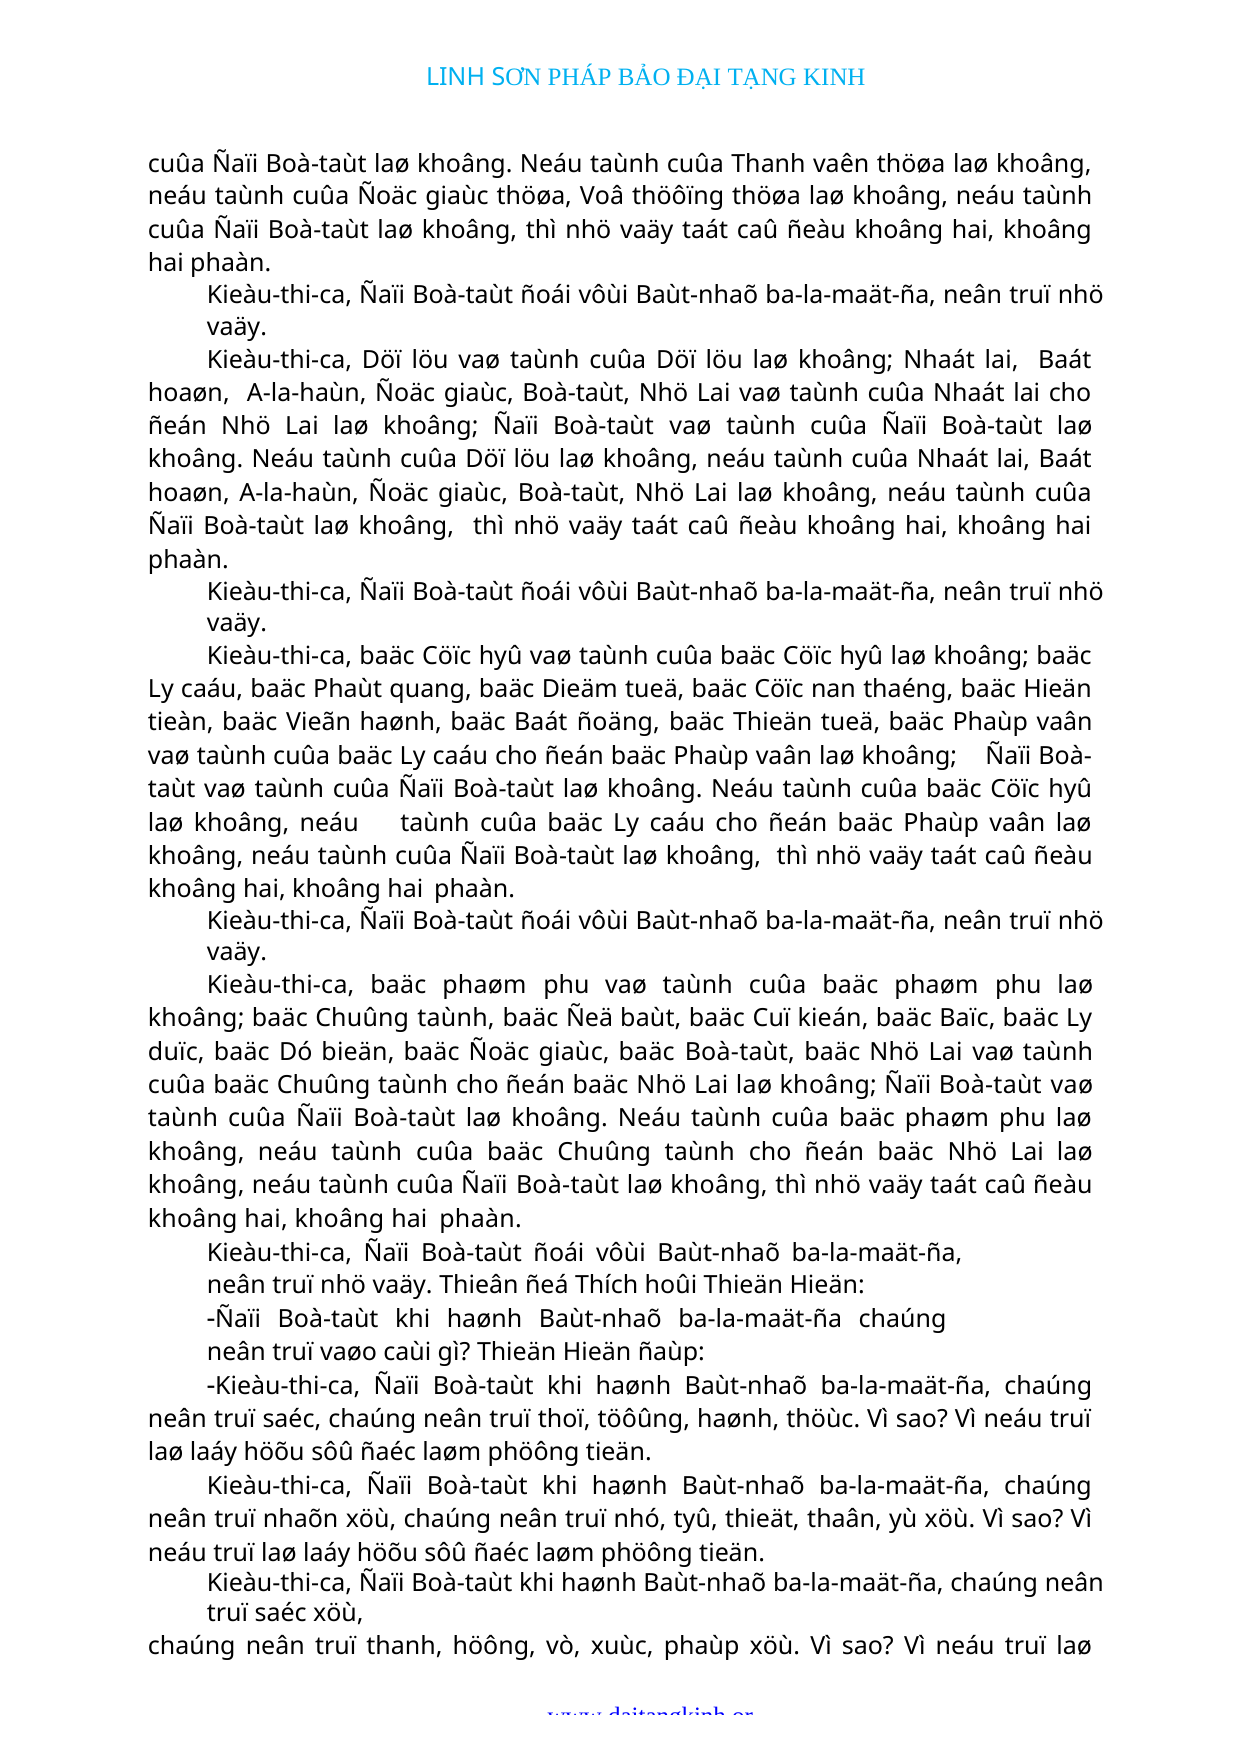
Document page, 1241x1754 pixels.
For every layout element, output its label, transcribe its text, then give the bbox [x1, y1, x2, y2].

text Kieàu-thi-ca, Ñaïi Boà-taùt ñoái vôùi Baùt-nhaõ ba-la-maät-ña, neân truï nhö vaäy. [207, 905, 1105, 967]
text Kieàu-thi-ca, Ñaïi Boà-taùt ñoái vôùi Baùt-nhaõ ba-la-maät-ña, neân truï nhö vaäy. Thieân ñeá Thích hoûi Thieän Hieän: [207, 1234, 963, 1301]
text Kieàu-thi-ca, Ñaïi Boà-taùt ñoái vôùi Baùt-nhaõ ba-la-maät-ña, neân truï nhö vaäy. [207, 279, 1105, 341]
text Kieàu-thi-ca, Ñaïi Boà-taùt khi haønh Baùt-nhaõ ba-la-maät-ña, chaúng neân truï nhaõn xöù, chaúng neân truï nhó, tyû, thieät, thaân, yù xöù. Vì sao? Vì neáu truï laø laáy höõu sôû ñaéc laøm phöông tieän. [148, 1468, 1093, 1568]
text Kieàu-thi-ca, Ñaïi Boà-taùt ñoái vôùi Baùt-nhaõ ba-la-maät-ña, neân truï nhö vaäy. [207, 576, 1105, 638]
text Kieàu-thi-ca, Döï löu vaø taùnh cuûa Döï löu laø khoâng; Nhaát lai, Baát hoaøn, A-la-haùn, Ñoäc giaùc, Boà-taùt, Nhö Lai vaø taùnh cuûa Nhaát lai cho ñeán Nhö Lai laø khoâng; Ñaïi Boà-taùt vaø taùnh cuûa Ñaïi Boà-taùt laø khoâng. Neáu taùnh cuûa Döï löu laø khoâng, neáu taùnh cuûa Nhaát lai, Baát hoaøn, A-la-haùn, Ñoäc giaùc, Boà-taùt, Nhö Lai laø khoâng, neáu taùnh cuûa Ñaïi Boà-taùt laø khoâng, thì nhö vaäy taát caû ñeàu khoâng hai, khoâng hai phaàn. [148, 342, 1093, 576]
text Kieàu-thi-ca, Ñaïi Boà-taùt khi haønh Baùt-nhaõ ba-la-maät-ña, chaúng neân truï saéc xöù, [207, 1568, 1105, 1627]
text Kieàu-thi-ca, baäc phaøm phu vaø taùnh cuûa baäc phaøm phu laø khoâng; baäc Chuûng taùnh, baäc Ñeä baùt, baäc Cuï kieán, baäc Baïc, baäc Ly duïc, baäc Dó bieän, baäc Ñoäc giaùc, baäc Boà-taùt, baäc Nhö Lai vaø taùnh cuûa baäc Chuûng taùnh cho ñeán baäc Nhö Lai laø khoâng; Ñaïi Boà-taùt vaø taùnh cuûa Ñaïi Boà-taùt laø khoâng. Neáu taùnh cuûa baäc phaøm phu laø khoâng, neáu taùnh cuûa baäc Chuûng taùnh cho ñeán baäc Nhö Lai laø khoâng, neáu taùnh cuûa Ñaïi Boà-taùt laø khoâng, thì nhö vaäy taát caû ñeàu khoâng hai, khoâng hai phaàn. [148, 967, 1093, 1234]
text cuûa Ñaïi Boà-taùt laø khoâng. Neáu taùnh cuûa Thanh vaên thöøa laø khoâng, neáu taùnh cuûa Ñoäc giaùc thöøa, Voâ thöôïng thöøa laø khoâng, neáu taùnh cuûa Ñaïi Boà-taùt laø khoâng, thì nhö vaäy taát caû ñeàu khoâng hai, khoâng hai phaàn. [148, 145, 1093, 279]
text Ñaïi Boà-taùt khi haønh Baùt-nhaõ ba-la-maät-ña chaúng neân truï vaøo caùi gì? Thieän Hieän ñaùp: [207, 1301, 947, 1368]
text Kieàu-thi-ca, Ñaïi Boà-taùt khi haønh Baùt-nhaõ ba-la-maät-ña, chaúng neân truï saéc, chaúng neân truï thoï, töôûng, haønh, thöùc. Vì sao? Vì neáu truï laø laáy höõu sôû ñaéc laøm phöông tieän. [148, 1368, 1093, 1468]
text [148, 1627, 1093, 1661]
text Kieàu-thi-ca, baäc Cöïc hyû vaø taùnh cuûa baäc Cöïc hyû laø khoâng; baäc Ly caáu, baäc Phaùt quang, baäc Dieäm tueä, baäc Cöïc nan thaéng, baäc Hieän tieàn, baäc Vieãn haønh, baäc Baát ñoäng, baäc Thieän tueä, baäc Phaùp vaân vaø taùnh cuûa baäc Ly caáu cho ñeán baäc Phaùp vaân laø khoâng; Ñaïi Boà-taùt vaø taùnh cuûa Ñaïi Boà-taùt laø khoâng. Neáu taùnh cuûa baäc Cöïc hyû laø khoâng, neáu taùnh cuûa baäc Ly caáu cho ñeán baäc Phaùp vaân laø khoâng, neáu taùnh cuûa Ñaïi Boà-taùt laø khoâng, thì nhö vaäy taát caû ñeàu khoâng hai, khoâng hai phaàn. [148, 638, 1093, 905]
